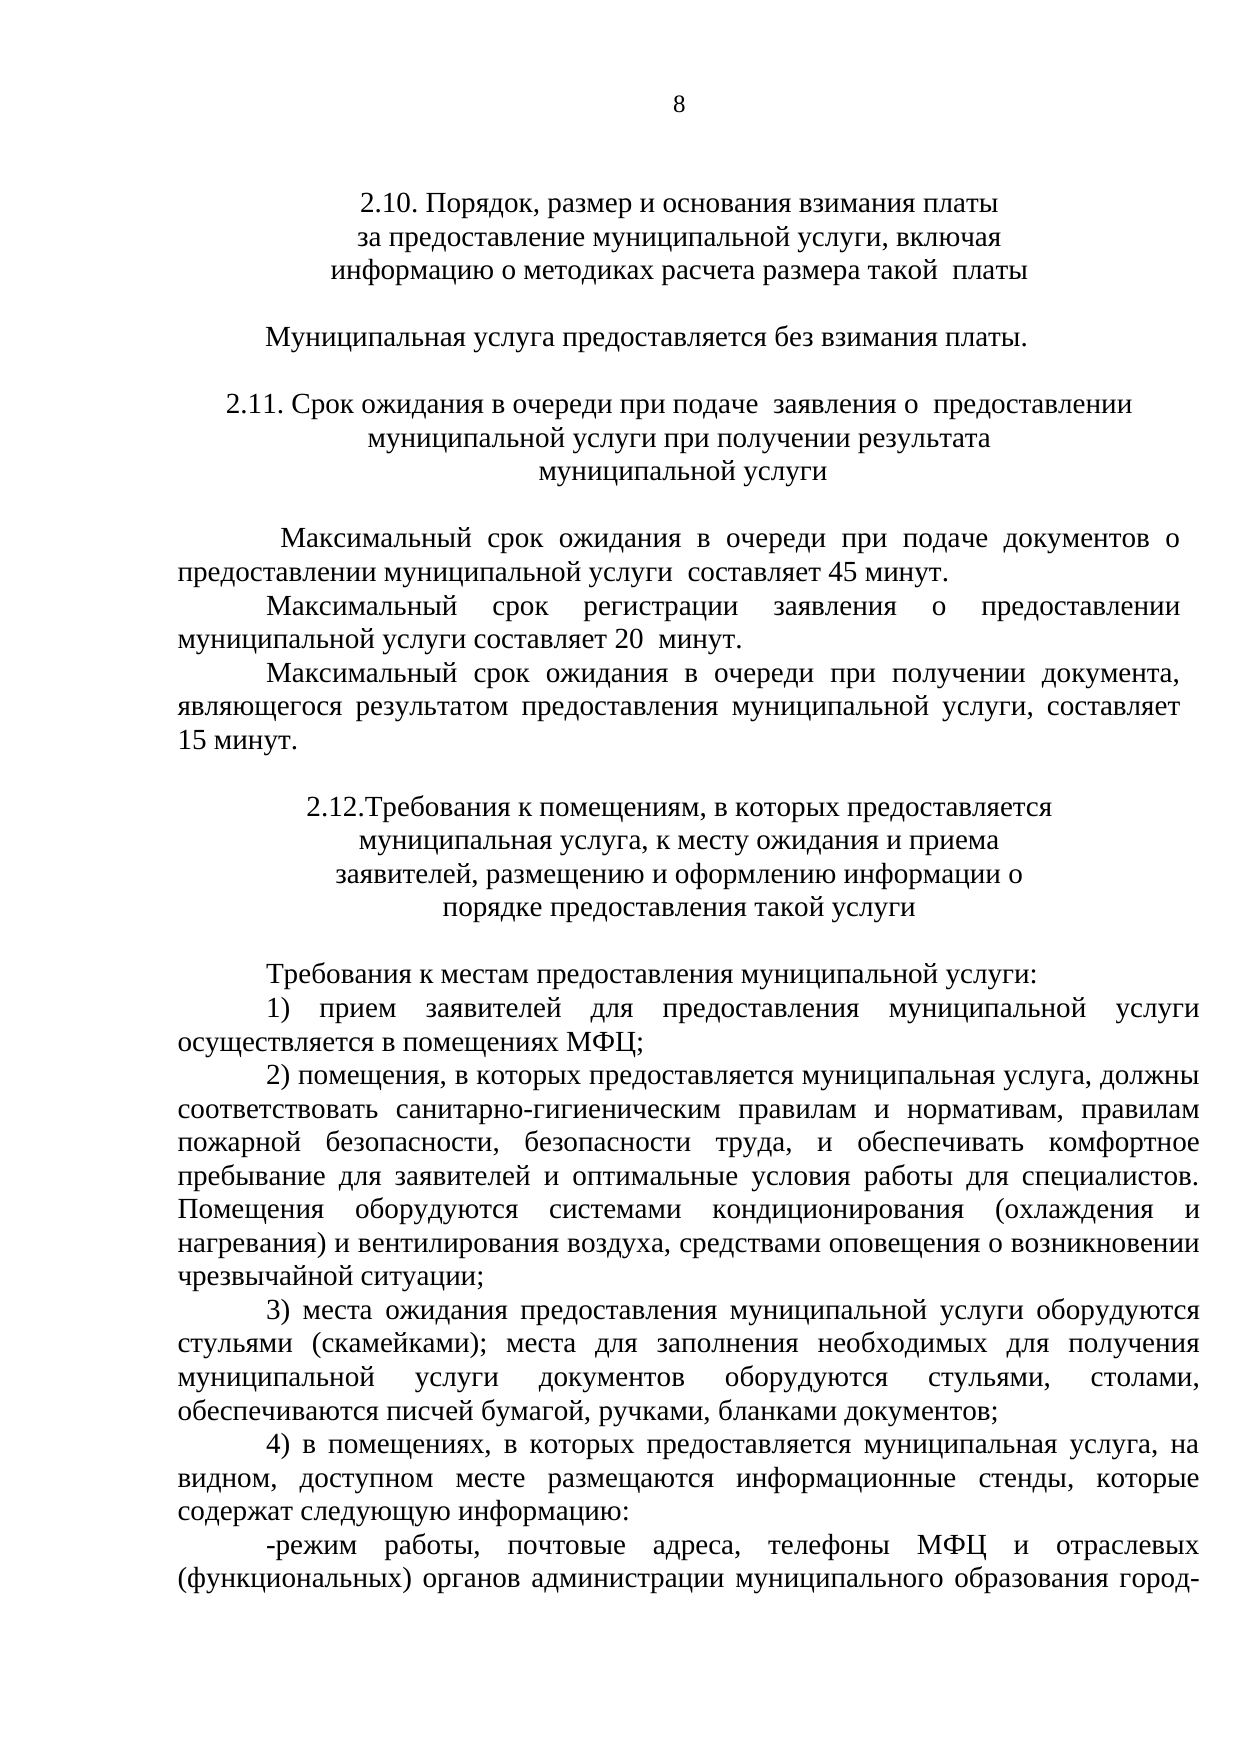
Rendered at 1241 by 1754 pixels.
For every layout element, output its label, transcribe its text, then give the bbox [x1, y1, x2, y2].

text муниципальная услуга, к месту ожидания и приема [177, 822, 1181, 856]
text Максимальный срок регистрации заявления о предоставлении муниципальной услуги составляет 20 минут. [177, 588, 1181, 655]
text 3) места ожидания предоставления муниципальной услуги оборудуются стульями (скамейками); места для заполнения необходимых для получения муниципальной услуги документов оборудуются стульями, столами, обеспечиваются писчей бумагой, ручками, бланками документов; [177, 1292, 1200, 1426]
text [177, 1527, 1200, 1594]
text 2.11. Срок ожидания в очереди при подаче заявления о предоставлении [177, 386, 1181, 420]
text 2.12.Требования к помещениям, в которых предоставляется [177, 789, 1181, 822]
text Требования к местам предоставления муниципальной услуги: [177, 957, 1200, 990]
text 2) помещения, в которых предоставляется муниципальная услуга, должны соответствовать санитарно-гигиеническим правилам и нормативам, правилам пожарной безопасности, безопасности труда, и обеспечивать комфортное пребывание для заявителей и оптимальные условия работы для специалистов. Помещения оборудуются системами кондиционирования (охлаждения и нагревания) и вентилирования воздуха, средствами оповещения о возникновении чрезвычайной ситуации; [177, 1057, 1200, 1292]
text 2.10. Порядок, размер и основания взимания платы [177, 185, 1181, 219]
text муниципальной услуги при получении результата [177, 420, 1181, 453]
text порядке предоставления такой услуги [177, 889, 1181, 923]
text 1) прием заявителей для предоставления муниципальной услуги осуществляется в помещениях МФЦ; [177, 990, 1200, 1057]
text заявителей, размещению и оформлению информации о [177, 856, 1181, 889]
text Муниципальная услуга предоставляется без взимания платы. [177, 319, 1200, 353]
text Максимальный срок ожидания в очереди при подаче документов о предоставлении муниципальной услуги составляет 45 минут. [177, 521, 1181, 588]
text Максимальный срок ожидания в очереди при получении документа, являющегося результатом предоставления муниципальной услуги, составляет 15 минут. [177, 655, 1181, 755]
text за предоставление муниципальной услуги, включая [177, 219, 1181, 252]
text информацию о методиках расчета размера такой платы [177, 252, 1181, 286]
text 4) в помещениях, в которых предоставляется муниципальная услуга, на видном, доступном месте размещаются информационные стенды, которые содержат следующую информацию: [177, 1426, 1200, 1527]
text муниципальной услуги [177, 453, 1181, 487]
